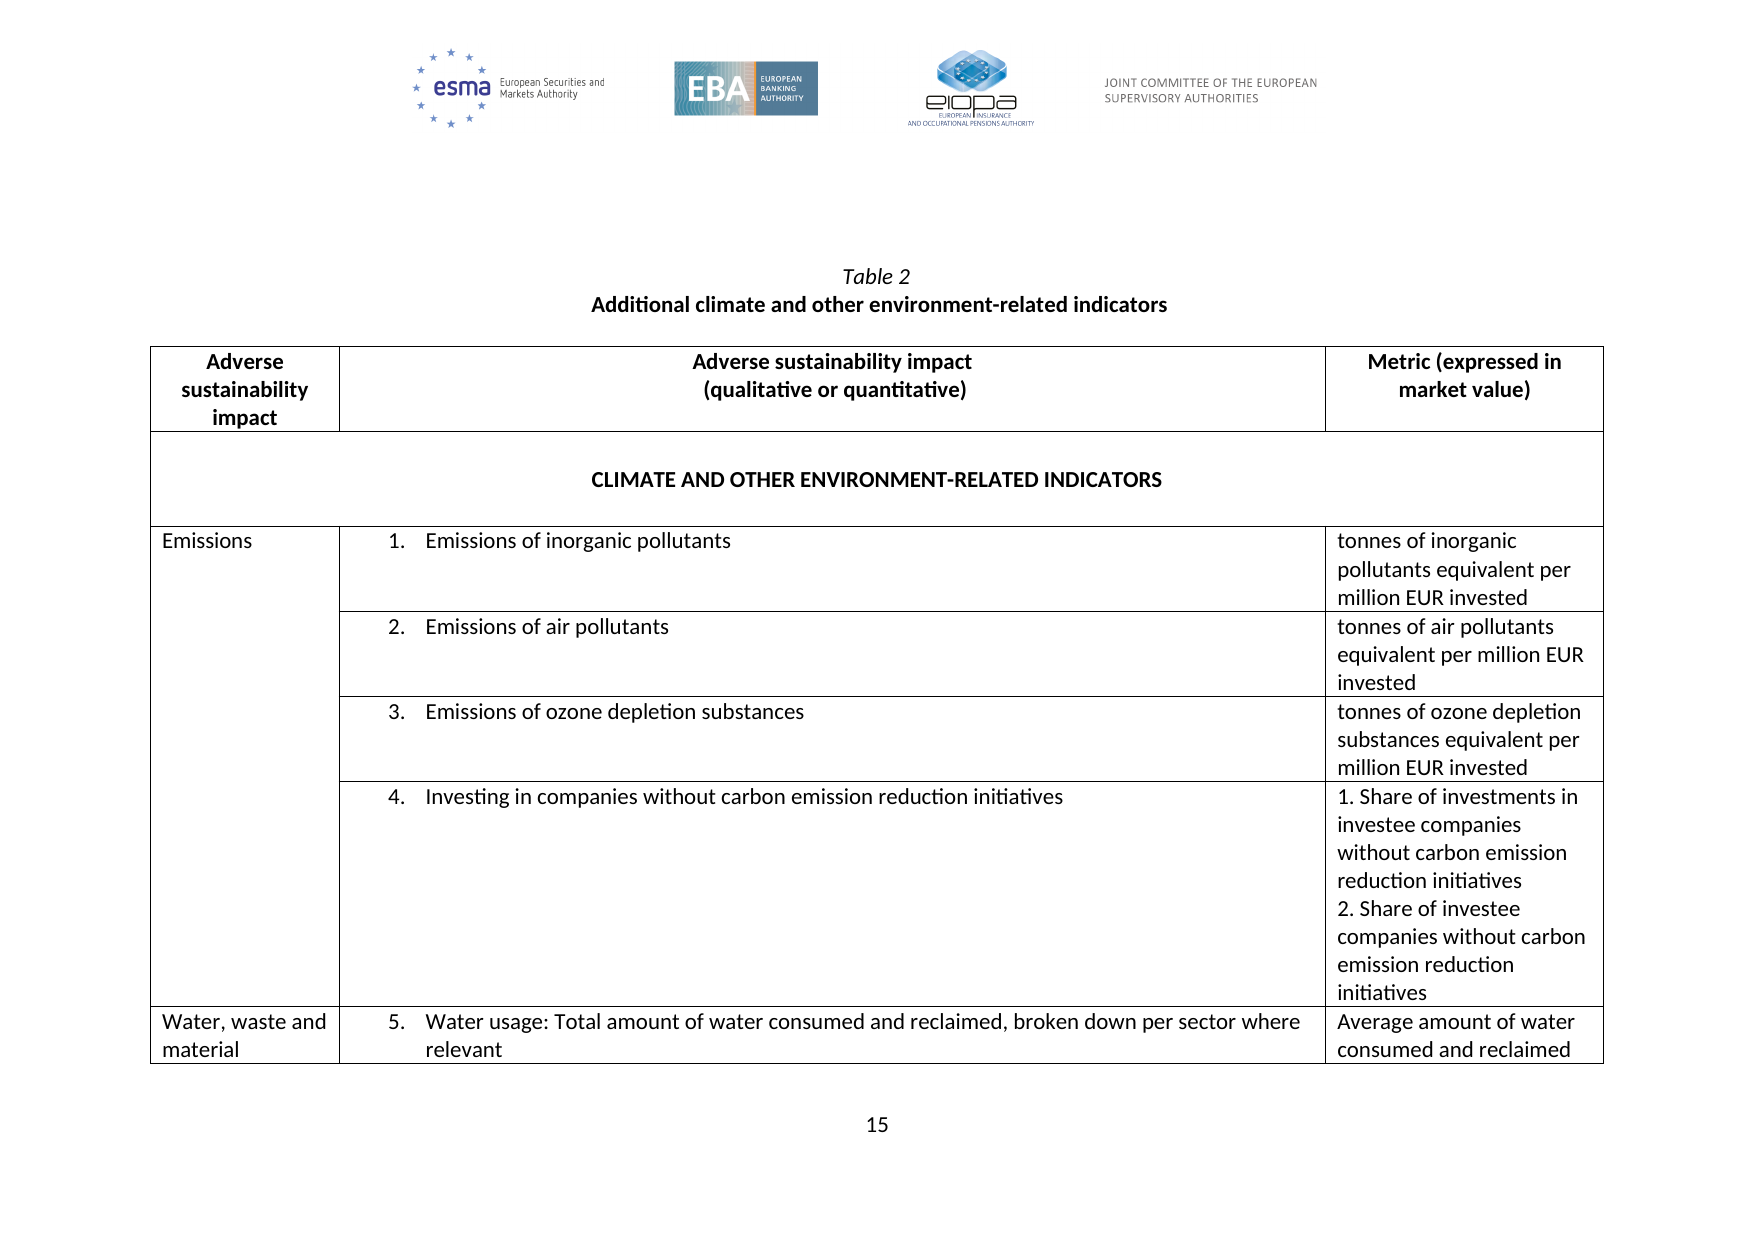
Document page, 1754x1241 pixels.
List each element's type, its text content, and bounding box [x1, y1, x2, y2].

table_cell Emissions of inorganic pollutants [340, 527, 1325, 611]
table_header Adverse sustainability impact (qualitative or quantitative) [340, 347, 1325, 431]
table_cell Water usage: Total amount of water consumed and reclaimed, broken down per sector where relevant [340, 1007, 1325, 1063]
text Additional climate and other environment-related indicators [150, 290, 1604, 318]
table_cell tonnes of air pollutants equivalent per million EUR invested [1326, 612, 1603, 696]
table_cell Emissions of ozone depletion substances [340, 697, 1325, 781]
table_cell Average amount of water consumed and reclaimed by the investee companies (in cubic meter) per million EUR of revenue of investee companies [1326, 1007, 1603, 1063]
table_header Metric (expressed in market value) [1326, 347, 1603, 431]
table_cell Investing in companies without carbon emission reduction initiatives [340, 782, 1325, 1006]
table_cell Water, waste and material [151, 1007, 339, 1063]
table_cell tonnes of ozone depletion substances equivalent per million EUR invested [1326, 697, 1603, 781]
table_cell tonnes of inorganic pollutants equivalent per million EUR invested [1326, 527, 1603, 611]
table_cell Emissions [151, 527, 339, 1006]
table_cell CLIMATE AND OTHER ENVIRONMENT-RELATED INDICATORS [151, 432, 1603, 526]
table_cell 1. Share of investments in investee companies without carbon emission reduction initiatives 2. Share of investee companies without carbon emission reduction initiatives [1326, 782, 1603, 1006]
table_header Adverse sustainability impact [151, 347, 339, 431]
text Table 2 [150, 262, 1604, 290]
picture [411, 43, 1327, 133]
table_cell Emissions of air pollutants [340, 612, 1325, 696]
